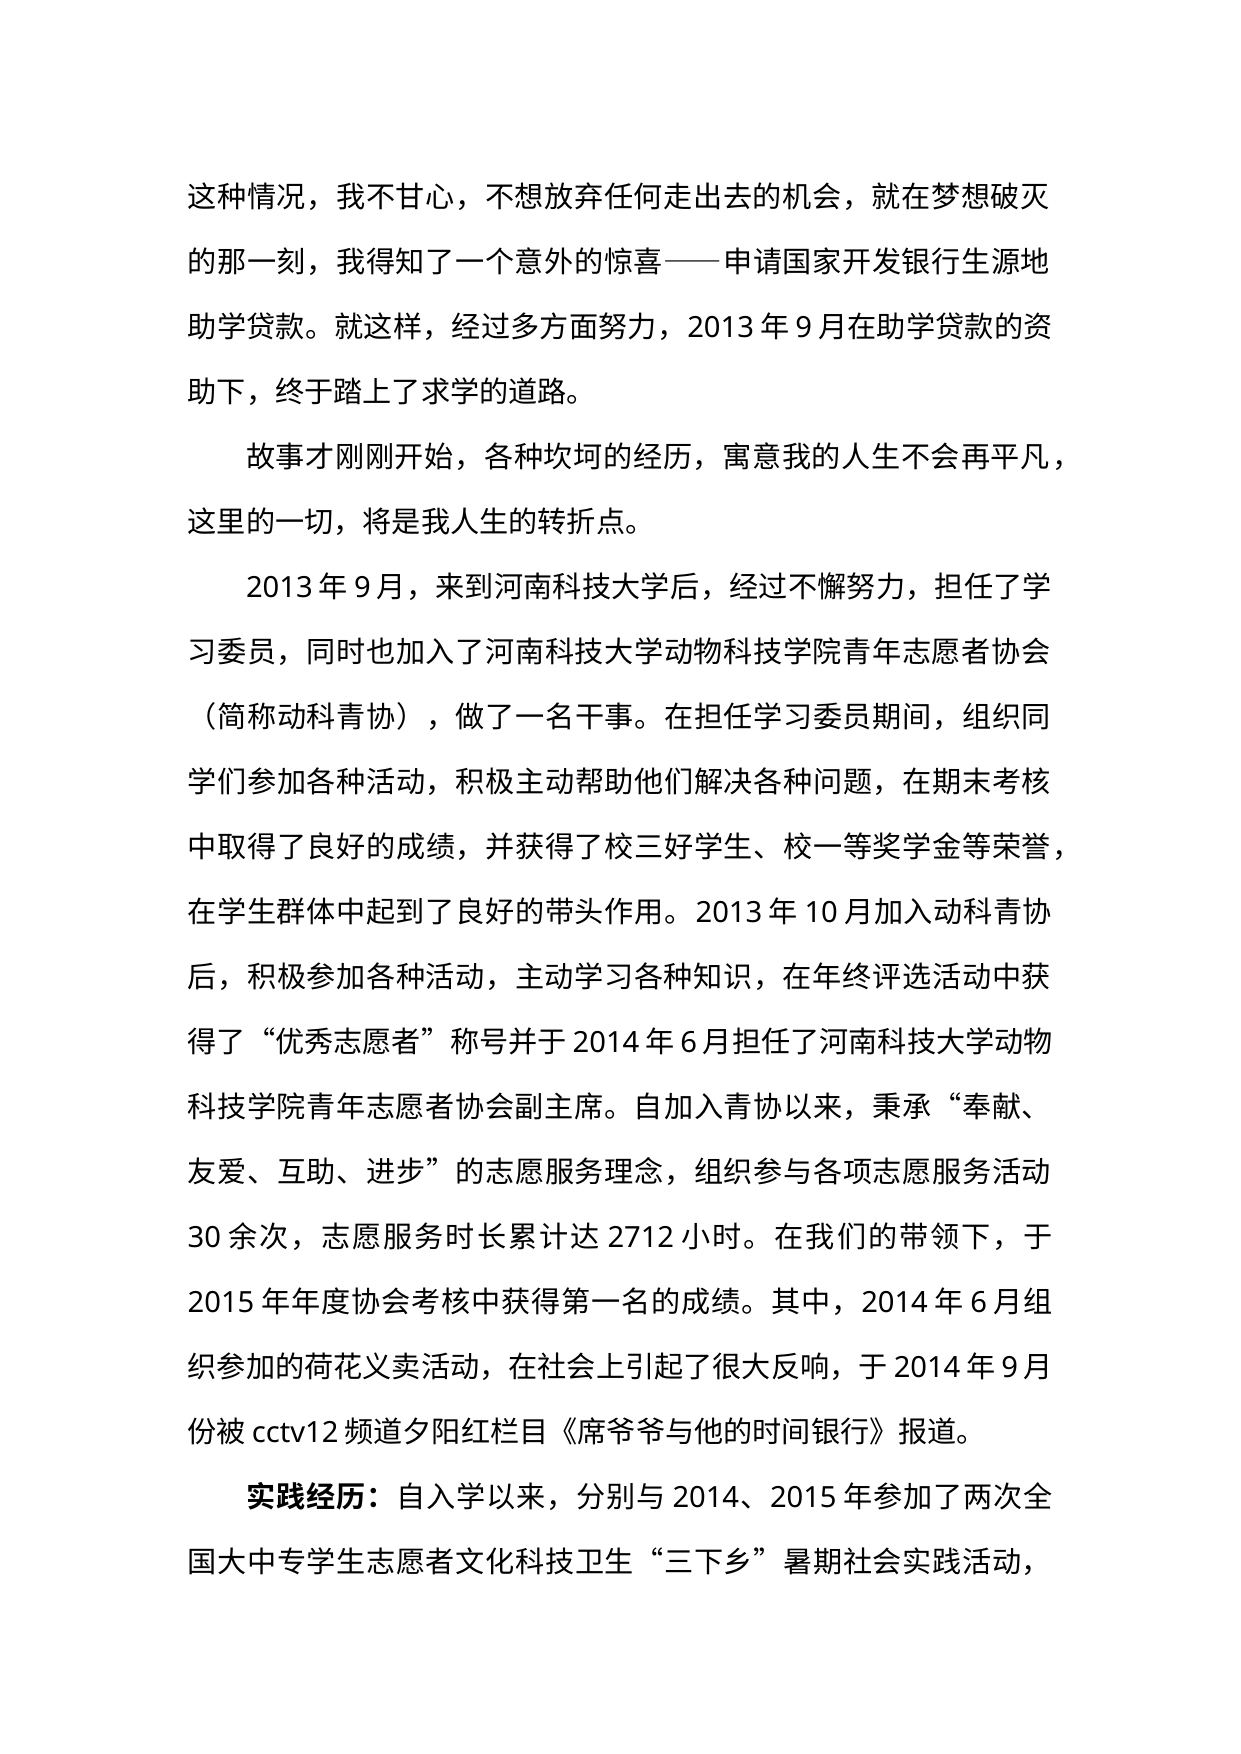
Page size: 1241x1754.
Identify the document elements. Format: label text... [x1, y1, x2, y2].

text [187, 1462, 1053, 1592]
text 故事才刚刚开始，各种坎坷的经历，寓意我的人生不会再平凡，这里的一切，将是我人生的转折点。 [187, 422, 1053, 552]
text 2013年9月，来到河南科技大学后，经过不懈努力，担任了学习委员，同时也加入了河南科技大学动物科技学院青年志愿者协会（简称动科青协），做了一名干事。在担任学习委员期间，组织同学们参加各种活动，积极主动帮助他们解决各种问题，在期末考核中取得了良好的成绩，并获得了校三好学生、校一等奖学金等荣誉，在学生群体中起到了良好的带头作用。2013年10月加入动科青协后，积极参加各种活动，主动学习各种知识，在年终评选活动中获得了“优秀志愿者”称号并于2014年6月担任了河南科技大学动物科技学院青年志愿者协会副主席。自加入青协以来，秉承“奉献、友爱、互助、进步”的志愿服务理念，组织参与各项志愿服务活动30余次，志愿服务时长累计达2712小时。在我们的带领下，于2015年年度协会考核中获得第一名的成绩。其中，2014年6月组织参加的荷花义卖活动，在社会上引起了很大反响，于2014年9月份被cctv12频道夕阳红栏目《席爷爷与他的时间银行》报道。 [187, 552, 1053, 1462]
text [187, 162, 1053, 422]
